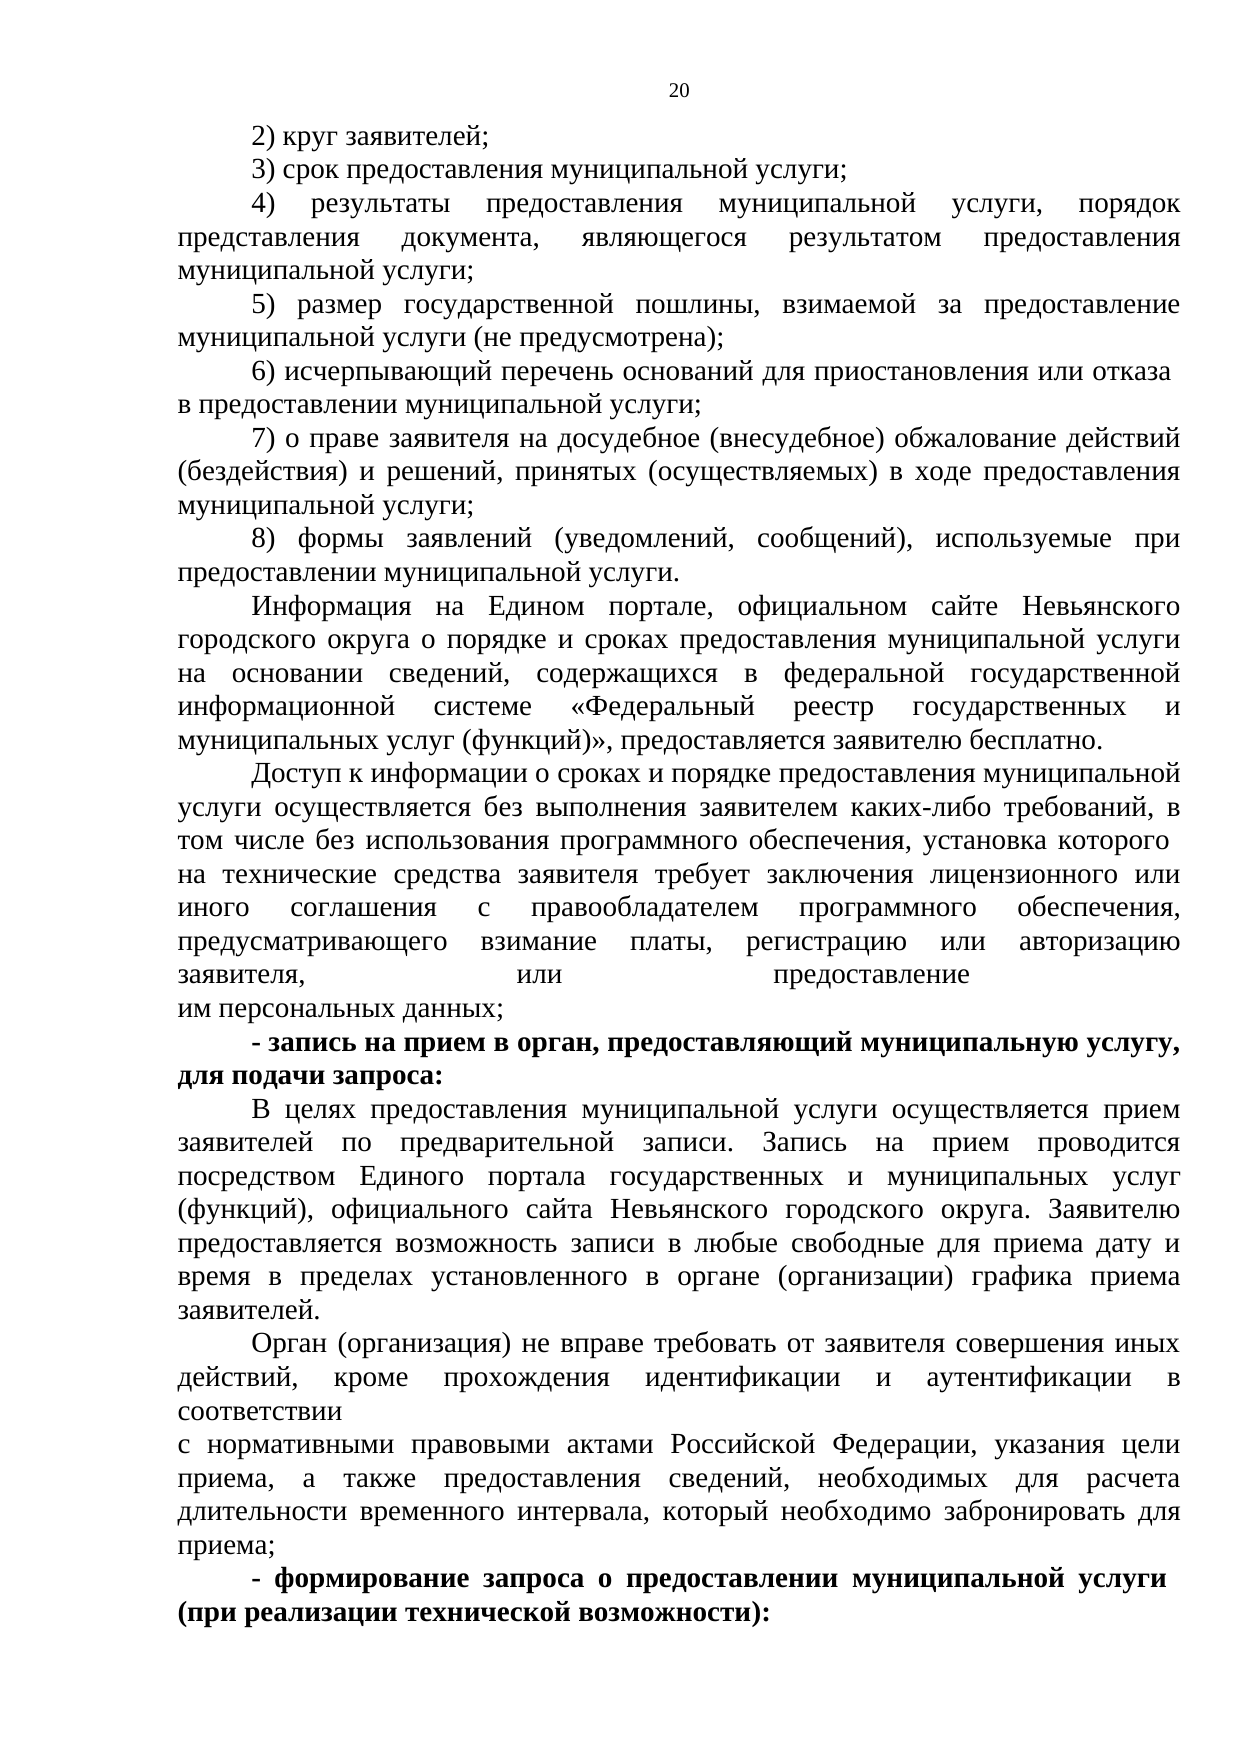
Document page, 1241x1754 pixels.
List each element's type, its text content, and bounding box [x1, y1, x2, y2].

text - формирование запроса о предоставлении муниципальной услуги (при реализации технической возможности): [177, 1560, 1181, 1627]
text 7) о праве заявителя на досудебное (внесудебное) обжалование действий (бездействия) и решений, принятых (осуществляемых) в ходе предоставления муниципальной услуги; [177, 420, 1181, 521]
text 8) формы заявлений (уведомлений, сообщений), используемые при предоставлении муниципальной услуги. [177, 521, 1181, 588]
text Информация на Едином портале, официальном сайте Невьянского городского округа о порядке и сроках предоставления муниципальной услуги на основании сведений, содержащихся в федеральной государственной информационной системе «Федеральный реестр государственных и муниципальных услуг (функций)», предоставляется заявителю бесплатно. [177, 588, 1181, 755]
text 6) исчерпывающий перечень оснований для приостановления или отказа в предоставлении муниципальной услуги; [177, 353, 1181, 420]
text Доступ к информации о сроках и порядке предоставления муниципальной услуги осуществляется без выполнения заявителем каких-либо требований, в том числе без использования программного обеспечения, установка которого на технические средства заявителя требует заключения лицензионного или иного соглашения с правообладателем программного обеспечения, предусматривающего взимание платы, регистрацию или авторизацию заявителя, или предоставление им персональных данных; [177, 755, 1181, 1024]
text 5) размер государственной пошлины, взимаемой за предоставление муниципальной услуги (не предусмотрена); [177, 286, 1181, 353]
text - запись на прием в орган, предоставляющий муниципальную услугу, для подачи запроса: [177, 1024, 1181, 1091]
text 2) круг заявителей; [177, 118, 1181, 152]
text Орган (организация) не вправе требовать от заявителя совершения иных действий, кроме прохождения идентификации и аутентификации в соответствии с нормативными правовыми актами Российской Федерации, указания цели приема, а также предоставления сведений, необходимых для расчета длительности временного интервала, который необходимо забронировать для приема; [177, 1326, 1181, 1560]
text 4) результаты предоставления муниципальной услуги, порядок представления документа, являющегося результатом предоставления муниципальной услуги; [177, 185, 1181, 286]
text В целях предоставления муниципальной услуги осуществляется прием заявителей по предварительной записи. Запись на прием проводится посредством Единого портала государственных и муниципальных услуг (функций), официального сайта Невьянского городского округа. Заявителю предоставляется возможность записи в любые свободные для приема дату и время в пределах установленного в органе (организации) графика приема заявителей. [177, 1091, 1181, 1326]
text 3) срок предоставления муниципальной услуги; [177, 152, 1181, 185]
